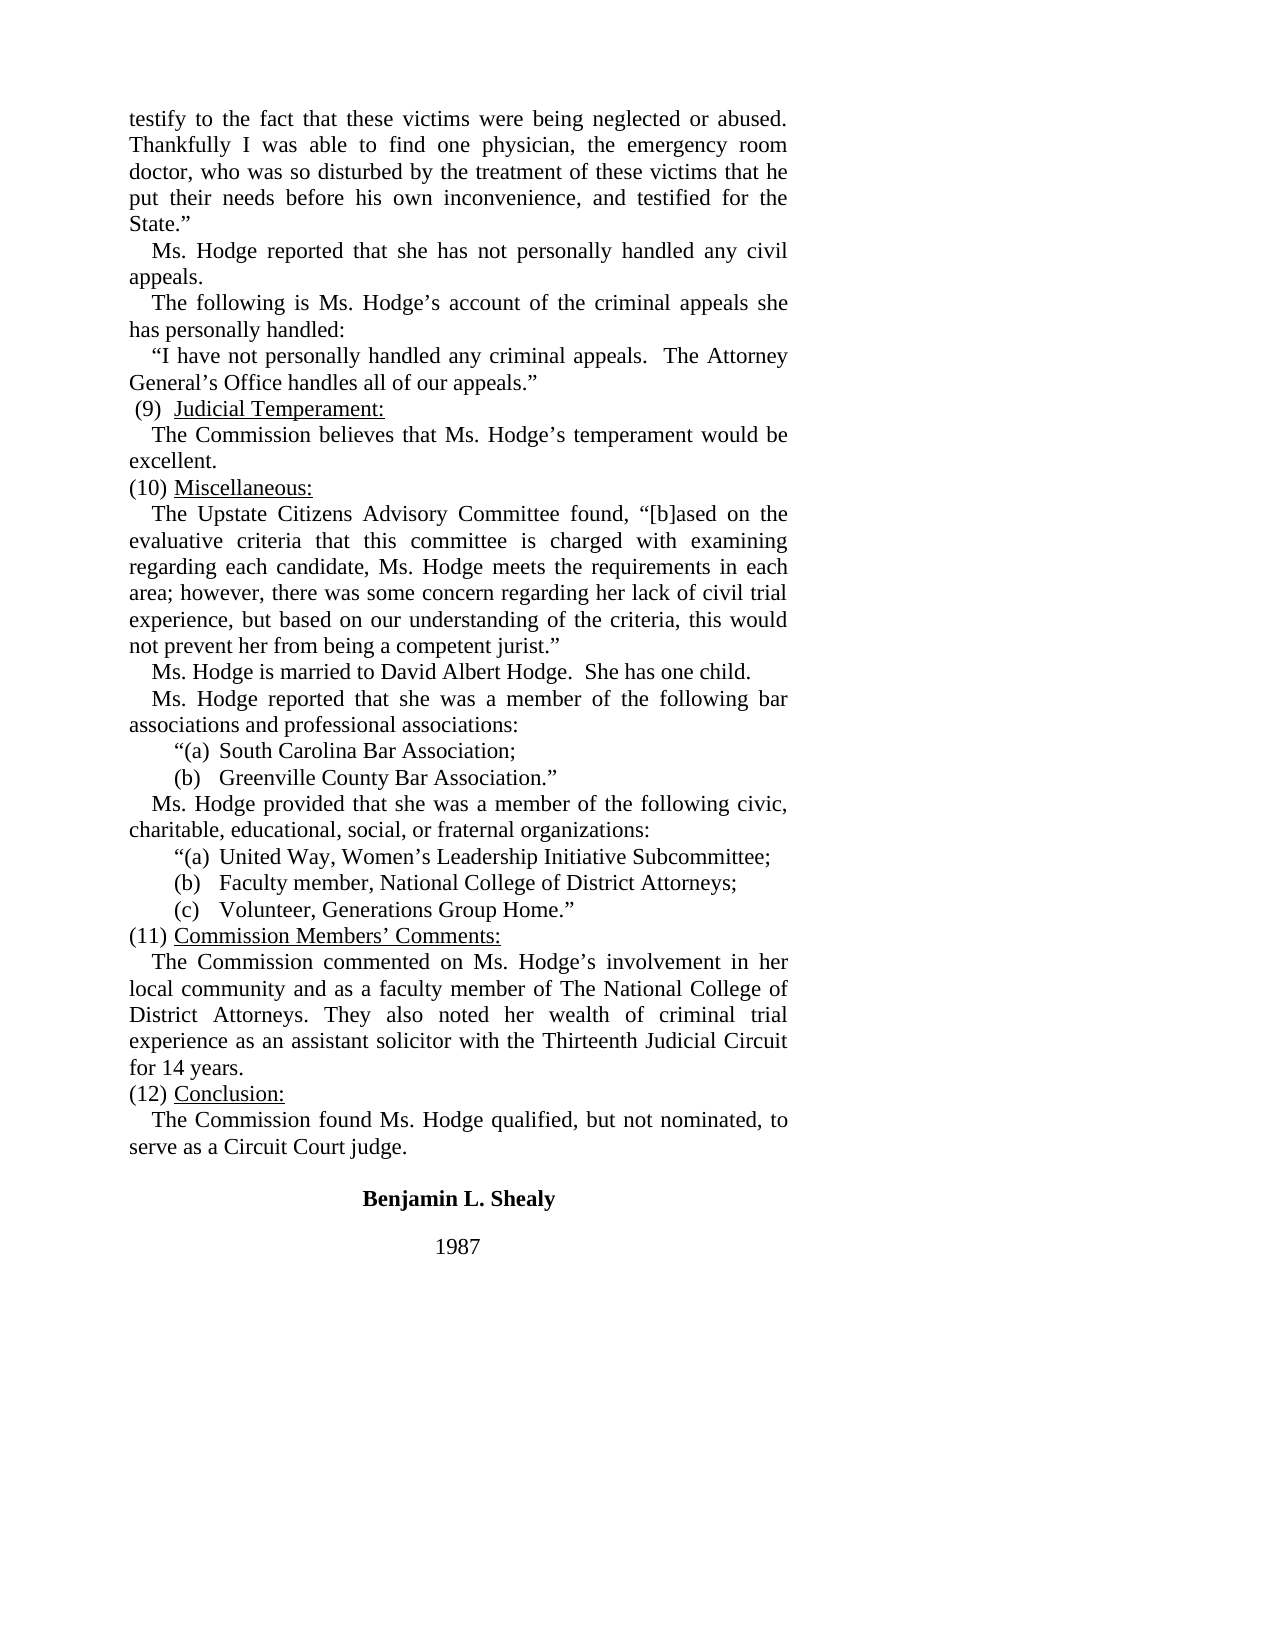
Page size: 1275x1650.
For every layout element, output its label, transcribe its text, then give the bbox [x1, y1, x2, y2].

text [129, 105, 789, 237]
text Ms. Hodge provided that she was a member of the following civic, charitable, educational, social, or fraternal organizations: [129, 790, 789, 843]
text (10) Miscellaneous: [129, 474, 789, 500]
text Ms. Hodge is married to David Albert Hodge. She has one child. [129, 658, 789, 685]
text Ms. Hodge reported that she has not personally handled any civil appeals. [129, 237, 789, 289]
text (b) Greenville County Bar Association.” [129, 764, 789, 790]
text The Upstate Citizens Advisory Committee found, “[b]ased on the evaluative criteria that this committee is charged with examining regarding each candidate, Ms. Hodge meets the requirements in each area; however, there was some concern regarding her lack of civil trial experience, but based on our understanding of the criteria, this would not prevent her from being a competent jurist.” [129, 500, 789, 658]
text The Commission believes that Ms. Hodge’s temperament would be excellent. [129, 421, 789, 474]
text “(a) South Carolina Bar Association; [129, 737, 789, 764]
text (12) Conclusion: [129, 1080, 789, 1106]
text Benjamin L. Shealy [129, 1186, 789, 1212]
text Ms. Hodge reported that she was a member of the following bar associations and professional associations: [129, 685, 789, 737]
text (9) Judicial Temperament: [129, 395, 789, 421]
text (b) Faculty member, National College of District Attorneys; [129, 869, 789, 896]
text “(a) United Way, Women’s Leadership Initiative Subcommittee; [129, 843, 789, 869]
text “I have not personally handled any criminal appeals. The Attorney General’s Office handles all of our appeals.” [129, 342, 789, 395]
text The Commission found Ms. Hodge qualified, but not nominated, to serve as a Circuit Court judge. [129, 1106, 789, 1159]
text The Commission commented on Ms. Hodge’s involvement in her local community and as a faculty member of The National College of District Attorneys. They also noted her wealth of criminal trial experience as an assistant solicitor with the Thirteenth Judicial Circuit for 14 years. [129, 948, 789, 1080]
text (c) Volunteer, Generations Group Home.” [129, 896, 789, 922]
text (11) Commission Members’ Comments: [129, 922, 789, 948]
text The following is Ms. Hodge’s account of the criminal appeals she has personally handled: [129, 289, 789, 342]
